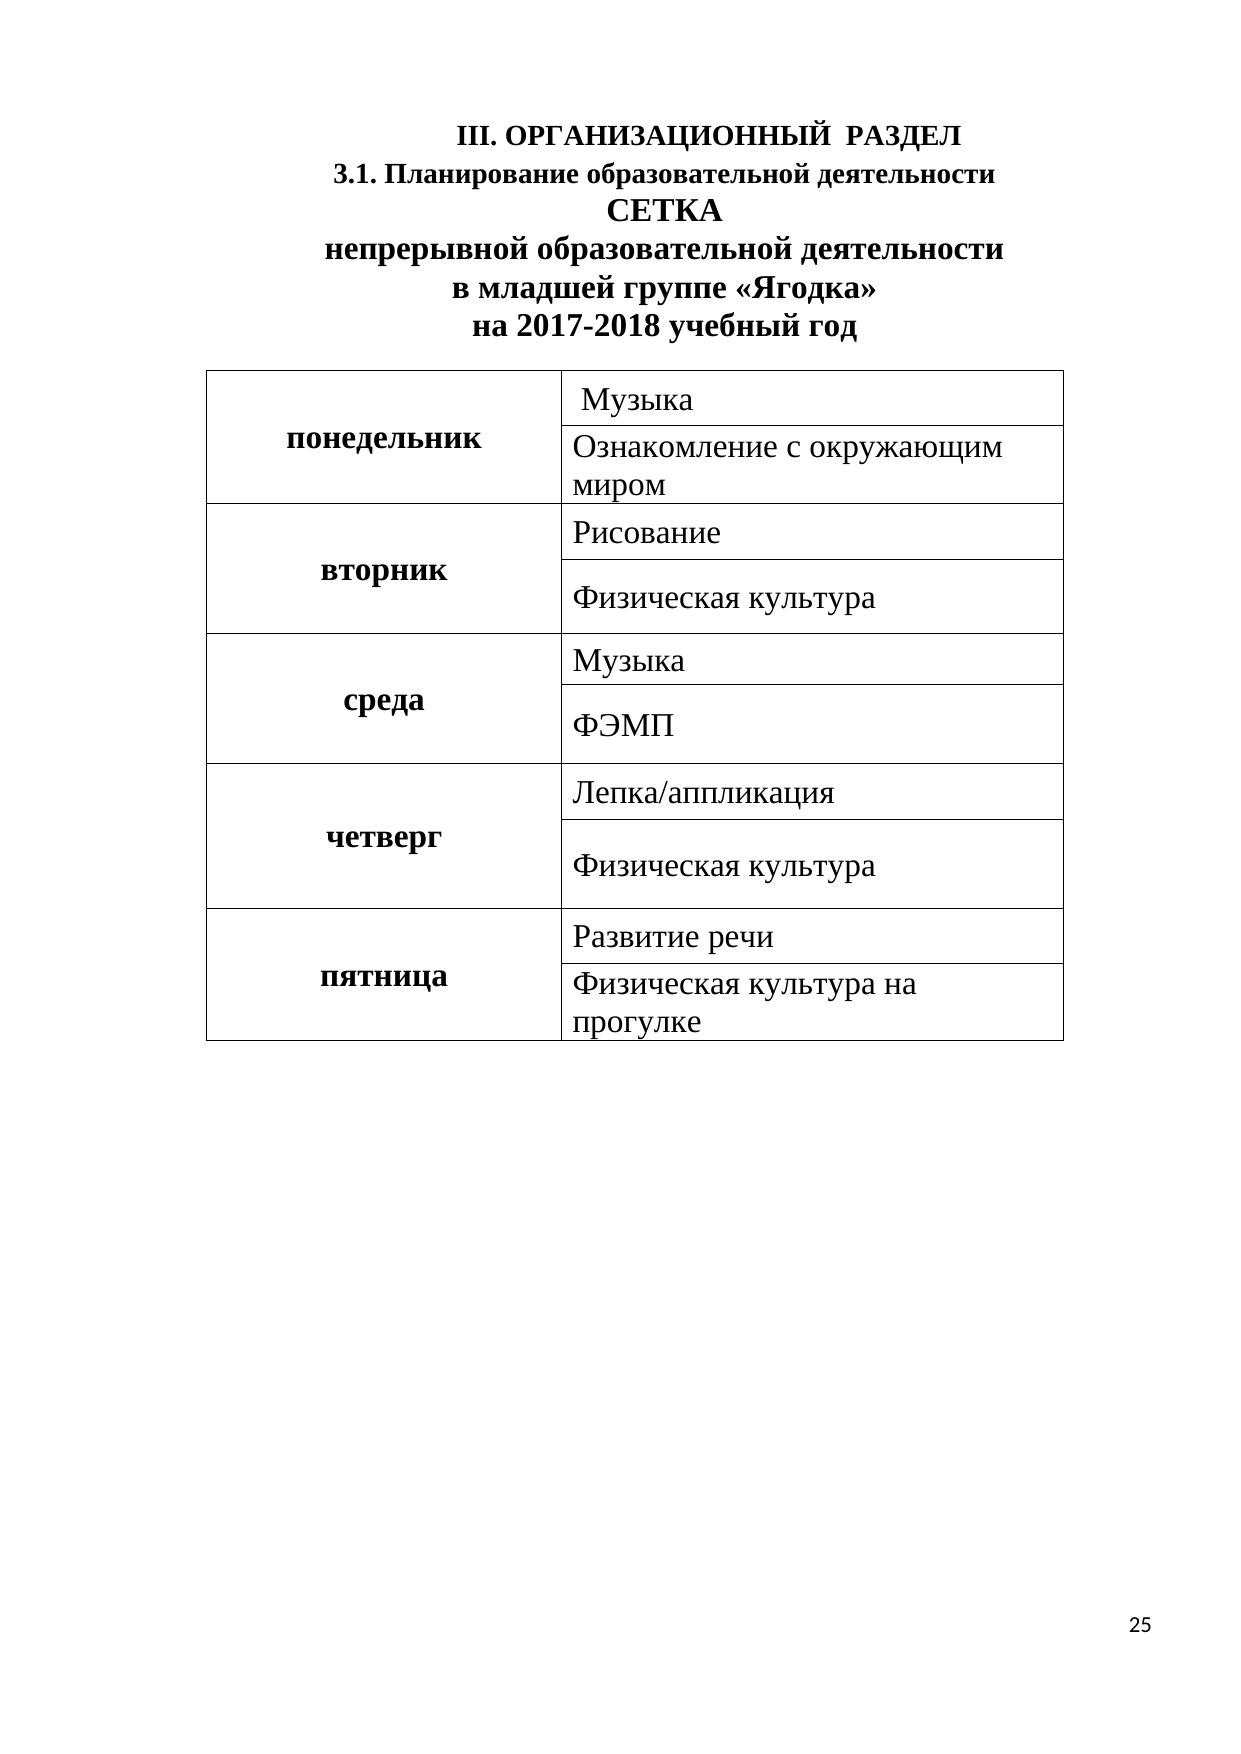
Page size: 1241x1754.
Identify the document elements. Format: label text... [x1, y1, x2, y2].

table_cell Развитие речи [562, 909, 1063, 962]
table_cell вторник [207, 504, 561, 633]
text III. ОРГАНИЗАЦИОННЫЙ РАЗДЕЛ [177, 118, 1152, 152]
table_cell Физическая культура [562, 820, 1063, 908]
table_cell ФЭМП [562, 685, 1063, 763]
table_cell Лепка/аппликация [562, 764, 1063, 819]
table_cell Музыка [562, 634, 1063, 684]
text непрерывной образовательной деятельности [177, 228, 1152, 267]
text на 2017-2018 учебный год [177, 305, 1152, 343]
table_cell четверг [207, 764, 561, 908]
table_cell Ознакомление с окружающим миром [562, 426, 1063, 502]
text в младшей группе «Ягодка» [177, 267, 1152, 305]
table_header Музыка [562, 371, 1063, 425]
text 3.1. Планирование образовательной деятельности [177, 157, 1152, 190]
text СЕТКА [177, 190, 1152, 228]
table_header понедельник [207, 371, 561, 502]
table_cell среда [207, 634, 561, 763]
table_cell Физическая культура на прогулке [562, 964, 1063, 1040]
table_cell Физическая культура [562, 560, 1063, 633]
table_cell Рисование [562, 504, 1063, 559]
table_cell пятница [207, 909, 561, 1040]
